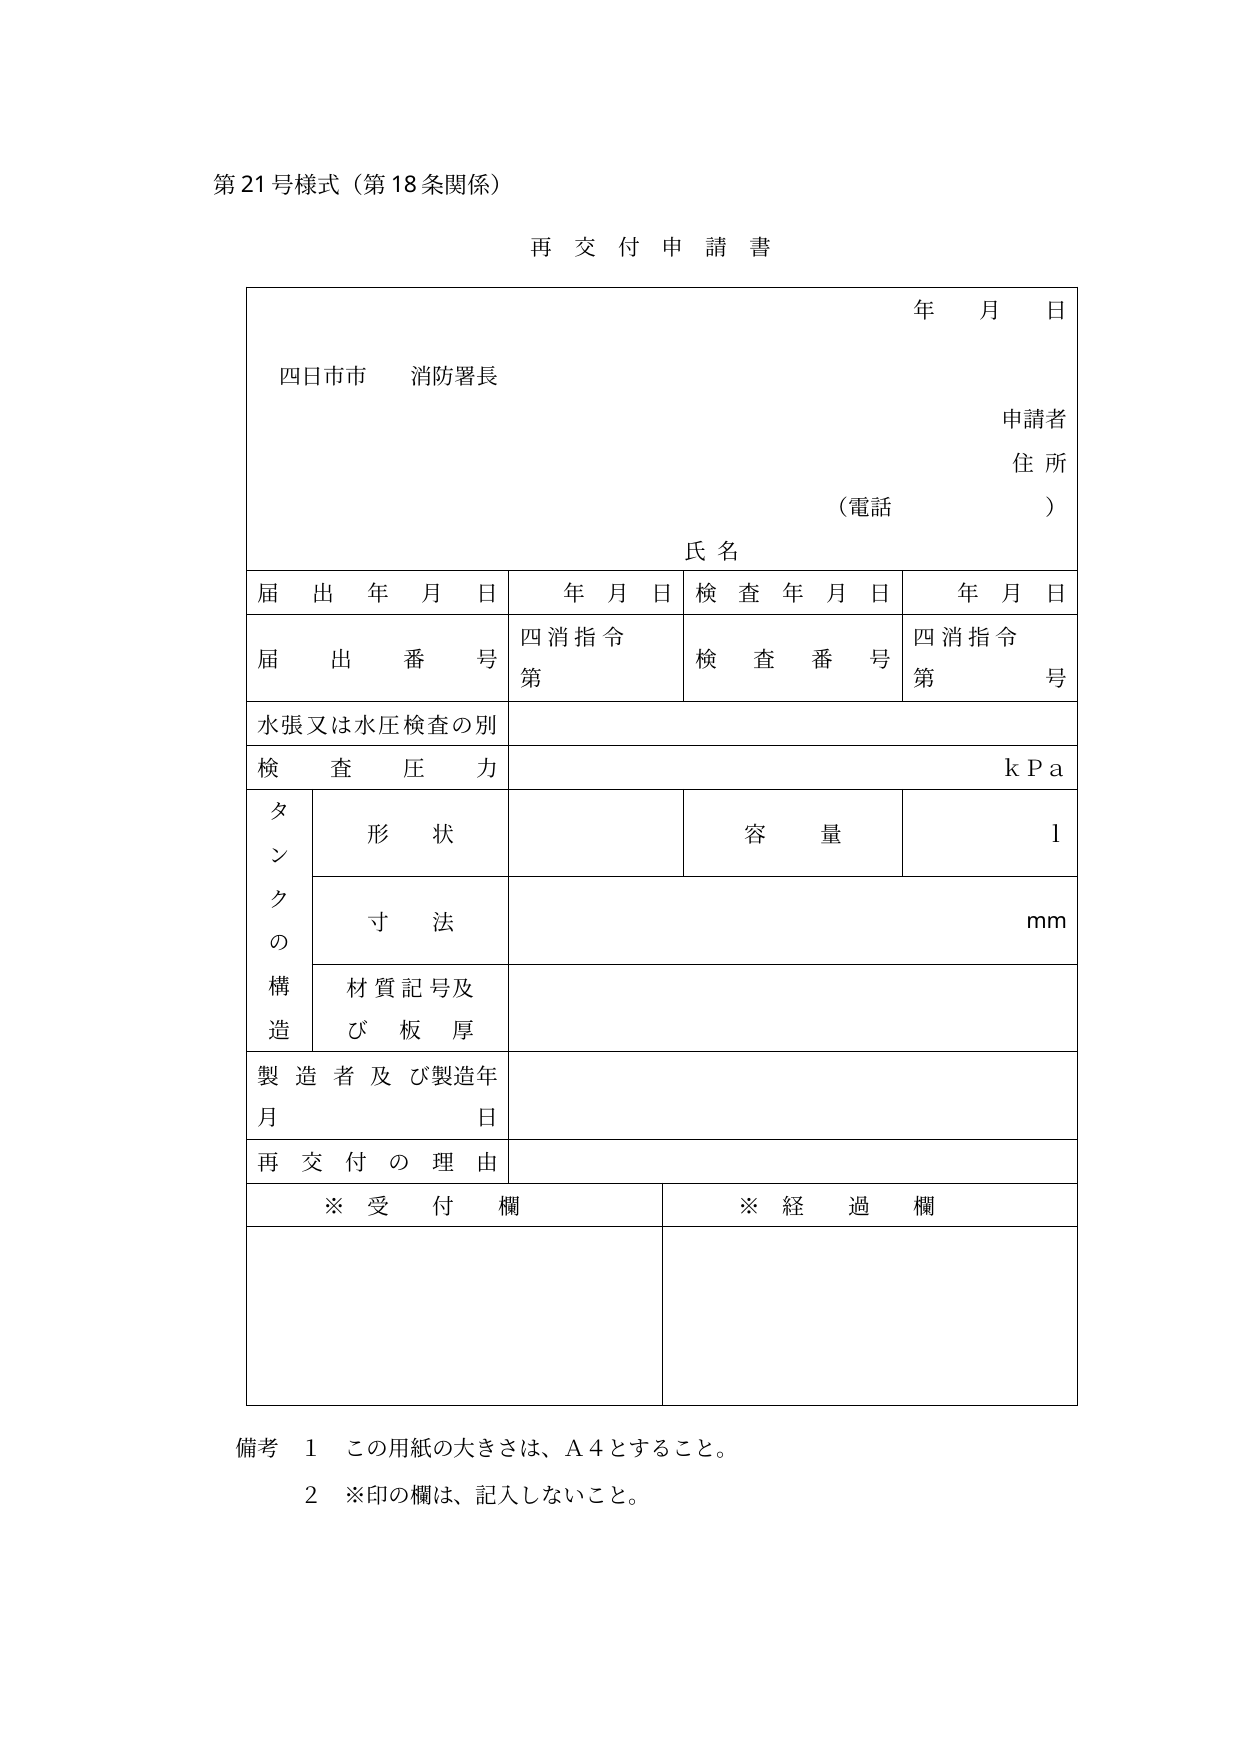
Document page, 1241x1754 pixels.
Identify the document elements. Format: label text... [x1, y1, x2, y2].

table_cell 寸法 [313, 877, 508, 964]
table_cell 水張又は水圧検査の別 [247, 702, 508, 745]
table_cell [509, 702, 1077, 745]
text 第21号様式（第18条関係） [213, 167, 1088, 200]
table_cell 年 月 日 [509, 571, 683, 614]
table_cell 届出年月日 [247, 571, 508, 614]
table_cell [509, 1140, 1077, 1182]
table_cell mm [509, 877, 1077, 964]
table_cell 再交付の理由 [247, 1140, 508, 1182]
text 備考 １ この用紙の大きさは、Ａ４とすること。 [213, 1431, 1088, 1463]
table_cell [509, 790, 683, 876]
table_cell 検査年月日 [684, 571, 902, 614]
table_cell 検査番号 [684, 615, 902, 701]
text 再交付申請書再交付申請書 [213, 230, 1088, 262]
table_cell ※ 受付欄 [247, 1184, 662, 1226]
table_cell [663, 1227, 1077, 1405]
text ２ ※印の欄は、記入しないこと。 [213, 1478, 1088, 1510]
table_cell [247, 1227, 662, 1405]
table_cell [509, 965, 1077, 1051]
table_cell 材質記号及び板厚 [313, 965, 508, 1051]
table_cell ｋＰａ [509, 746, 1077, 789]
table_cell [509, 1052, 1077, 1139]
table_cell 容量 [684, 790, 902, 876]
table_cell ｌ [903, 790, 1077, 876]
table_cell タンクの構造 [247, 790, 312, 1051]
table_cell 検査圧力 [247, 746, 508, 789]
table_cell 製造者及び製造年月日 [247, 1052, 508, 1139]
table_cell ※ 経過欄 [663, 1184, 1077, 1226]
table_cell 年 月 日 [903, 571, 1077, 614]
table_cell 形状 [313, 790, 508, 876]
table_header 年 月 日 四日市市 消防署長 申請者 住所 （電話 ） 氏名 印 [247, 288, 1077, 570]
table_cell 届出番号 [247, 615, 508, 701]
table_cell 四消指令 第 号 [509, 615, 683, 701]
table_cell 四消指令 第 号 [903, 615, 1077, 701]
